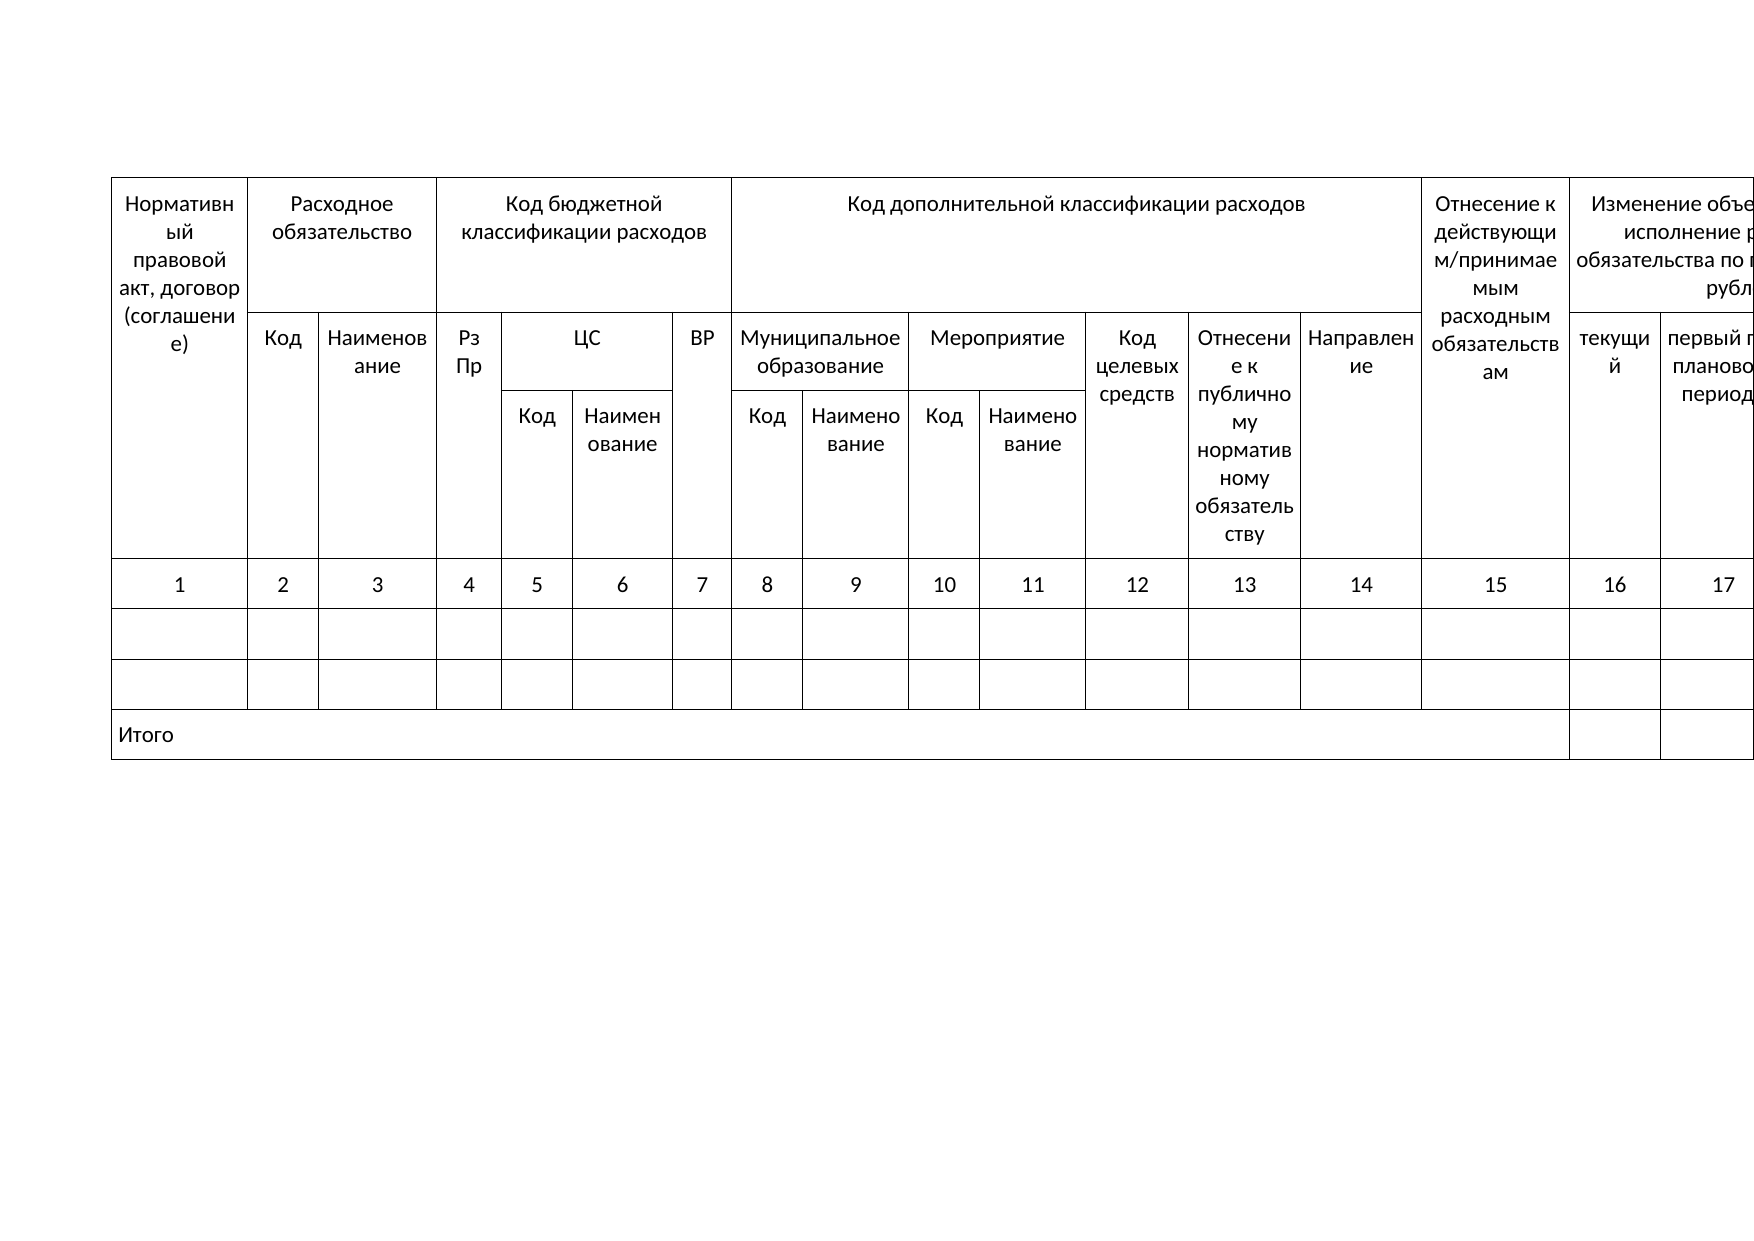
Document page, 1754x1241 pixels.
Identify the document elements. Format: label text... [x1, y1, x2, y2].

table_cell Код [248, 313, 318, 558]
table_cell [573, 660, 672, 709]
table_cell Итого [112, 710, 1569, 759]
table_cell 15 [1422, 559, 1569, 608]
table_cell 14 [1301, 559, 1421, 608]
table_cell 8 [732, 559, 802, 608]
table_cell 3 [319, 559, 436, 608]
table_cell ЦС [502, 313, 672, 390]
table_cell [673, 660, 731, 709]
table_cell 1 [112, 559, 247, 608]
table_cell первый год планового периода [1661, 313, 1753, 558]
table_cell [1422, 609, 1569, 659]
table_cell [909, 609, 979, 659]
table_header Изменение объема средств на исполнение расходного обязательства по годам (+/-), тыс. рублей [1570, 178, 1753, 312]
table_cell 12 [1086, 559, 1188, 608]
table_cell [502, 660, 572, 709]
table_cell Код [909, 391, 979, 558]
table_cell [1422, 660, 1569, 709]
table_cell 9 [803, 559, 908, 608]
table_cell [1570, 609, 1660, 659]
table_header Код дополнительной классификации расходов [732, 178, 1421, 312]
table_cell Рз Пр [437, 313, 501, 558]
table_cell [437, 609, 501, 659]
table_cell 11 [980, 559, 1085, 608]
table_cell [112, 609, 247, 659]
table_cell Наименование [319, 313, 436, 558]
table_cell [909, 660, 979, 709]
table_cell Код [732, 391, 802, 558]
table_cell [1661, 710, 1753, 759]
table_cell 13 [1189, 559, 1300, 608]
table_cell 10 [909, 559, 979, 608]
table_cell 5 [502, 559, 572, 608]
table_cell текущий [1570, 313, 1660, 558]
table_cell [980, 609, 1085, 659]
table_cell [1570, 660, 1660, 709]
table_cell [319, 660, 436, 709]
table_cell Муниципальное образование [732, 313, 908, 390]
table_cell 4 [437, 559, 501, 608]
table_cell [1661, 609, 1753, 659]
table_cell [1189, 609, 1300, 659]
table_header Расходное обязательство [248, 178, 436, 312]
table_cell 17 [1661, 559, 1753, 608]
table_cell Направление [1301, 313, 1421, 558]
table_cell [573, 609, 672, 659]
table_cell [980, 660, 1085, 709]
table_cell [673, 609, 731, 659]
table_header Нормативный правовой акт, договор (соглашение) [112, 178, 247, 558]
table_cell 7 [673, 559, 731, 608]
table_cell [248, 660, 318, 709]
table_cell [1086, 609, 1188, 659]
table_cell Мероприятие [909, 313, 1085, 390]
table_cell Наименование [980, 391, 1085, 558]
table_cell [248, 609, 318, 659]
table_cell [112, 660, 247, 709]
table_header Отнесение к действующим/принимаемым расходным обязательствам [1422, 178, 1569, 558]
table_cell 2 [248, 559, 318, 608]
table_cell Наименование [573, 391, 672, 558]
table_cell [803, 660, 908, 709]
table_cell [1189, 660, 1300, 709]
table_cell [437, 660, 501, 709]
table_cell [732, 660, 802, 709]
table_cell [1570, 710, 1660, 759]
table_cell [732, 609, 802, 659]
table_cell [1661, 660, 1753, 709]
table_cell Отнесение к публичному нормативному обязательству [1189, 313, 1300, 558]
table_cell Наименование [803, 391, 908, 558]
table_cell Код [502, 391, 572, 558]
table_cell 6 [573, 559, 672, 608]
table_cell 16 [1570, 559, 1660, 608]
table_cell [1301, 660, 1421, 709]
table_cell [502, 609, 572, 659]
table_cell ВР [673, 313, 731, 558]
table_cell [803, 609, 908, 659]
table_cell [1086, 660, 1188, 709]
table_cell [1301, 609, 1421, 659]
table_header Код бюджетной классификации расходов [437, 178, 731, 312]
table_cell [319, 609, 436, 659]
table_cell Код целевых средств [1086, 313, 1188, 558]
